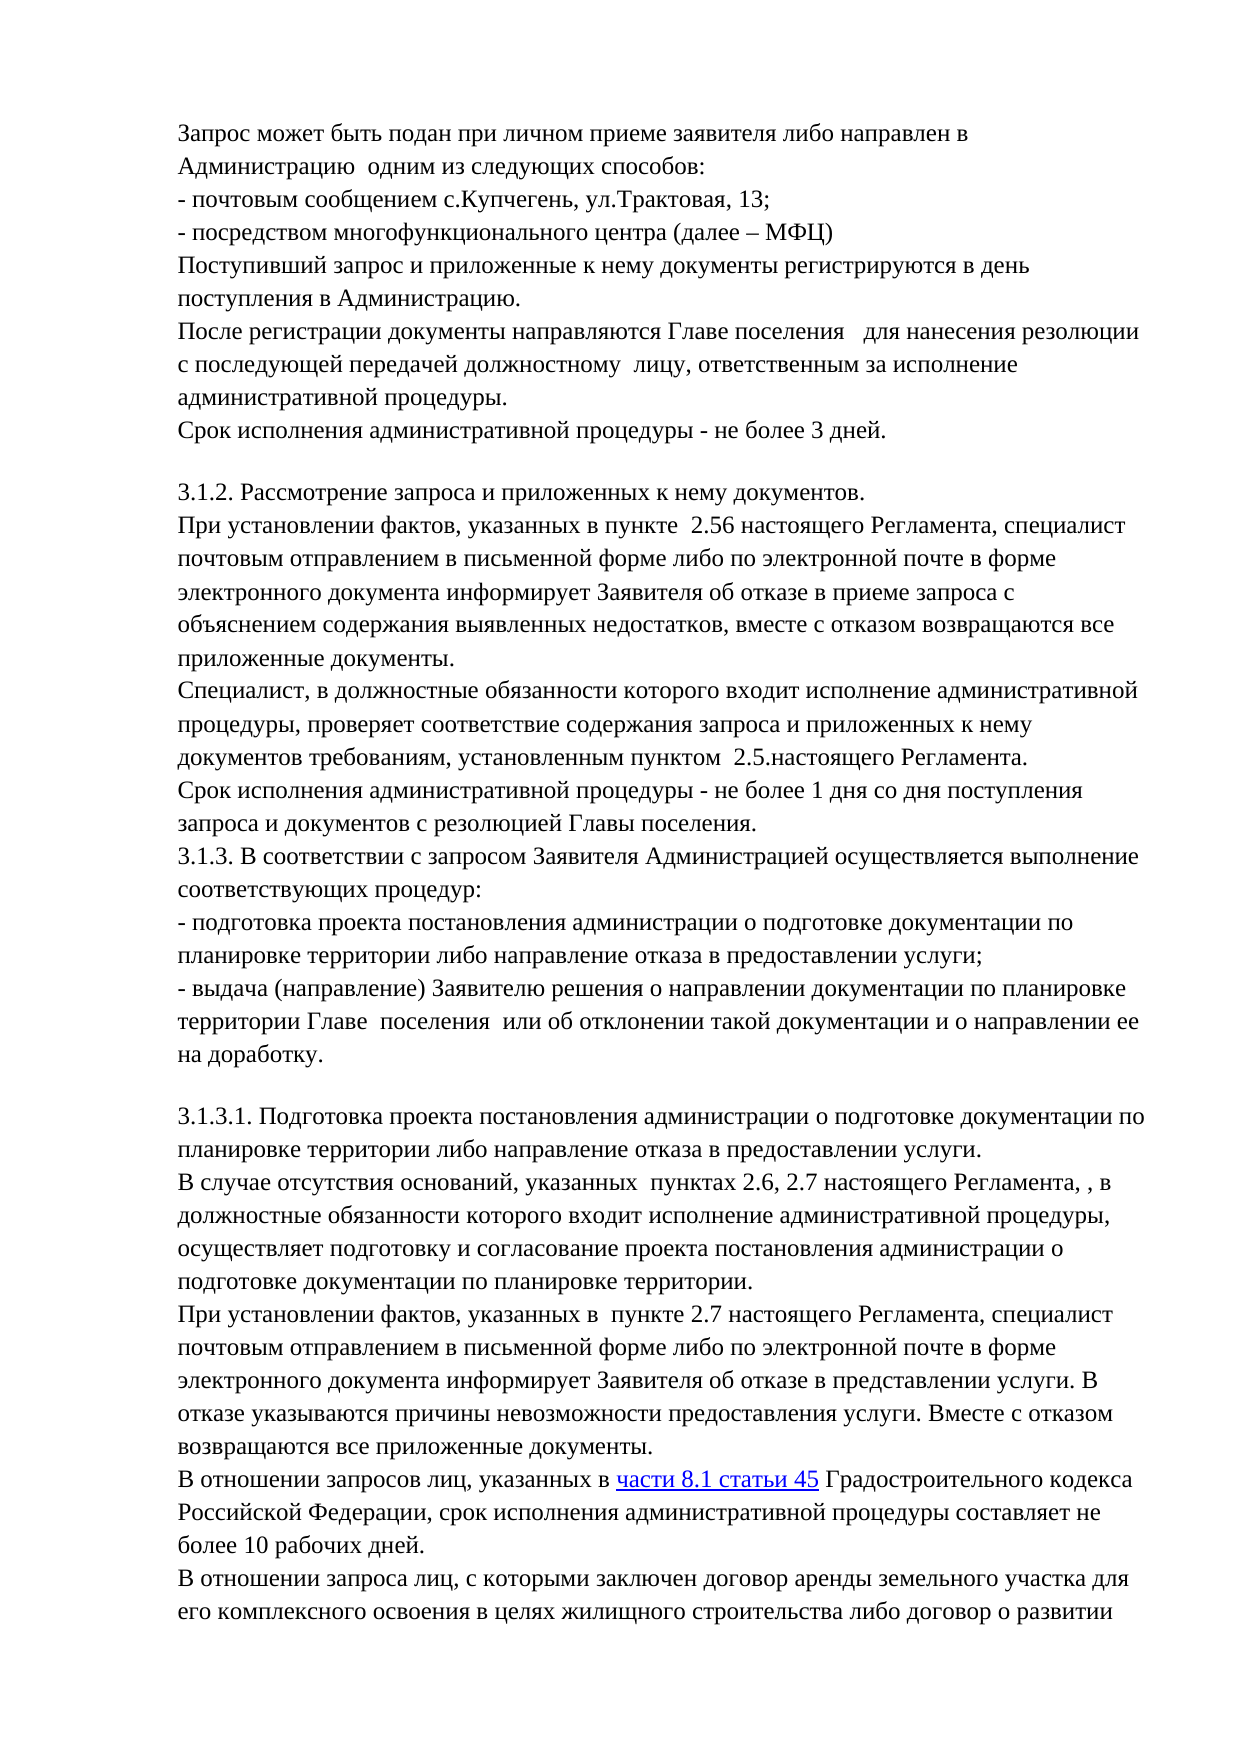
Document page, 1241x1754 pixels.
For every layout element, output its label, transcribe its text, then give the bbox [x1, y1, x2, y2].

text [177, 118, 1152, 444]
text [177, 1101, 1152, 1625]
text 3.1.2. Рассмотрение запроса и приложенных к нему документов. При установлении фактов, указанных в пункте 2.56 настоящего Регламента, специалист почтовым отправлением в письменной форме либо по электронной почте в форме электронного документа информирует Заявителя об отказе в приеме запроса с объяснением содержания выявленных недостатков, вместе с отказом возвращаются все приложенные документы. Специалист, в должностные обязанности которого входит исполнение административной процедуры, проверяет соответствие содержания запроса и приложенных к нему документов требованиям, установленным пунктом 2.5.настоящего Регламента. Срок исполнения административной процедуры - не более 1 дня со дня поступления запроса и документов с резолюцией Главы поселения. 3.1.3. В соответствии с запросом Заявителя Администрацией осуществляется выполнение соответствующих процедур: - подготовка проекта постановления администрации о подготовке документации по планировке территории либо направление отказа в предоставлении услуги; - выдача (направление) Заявителю решения о направлении документации по планировке территории Главе поселения или об отклонении такой документации и о направлении ее на доработку. [177, 477, 1152, 1068]
